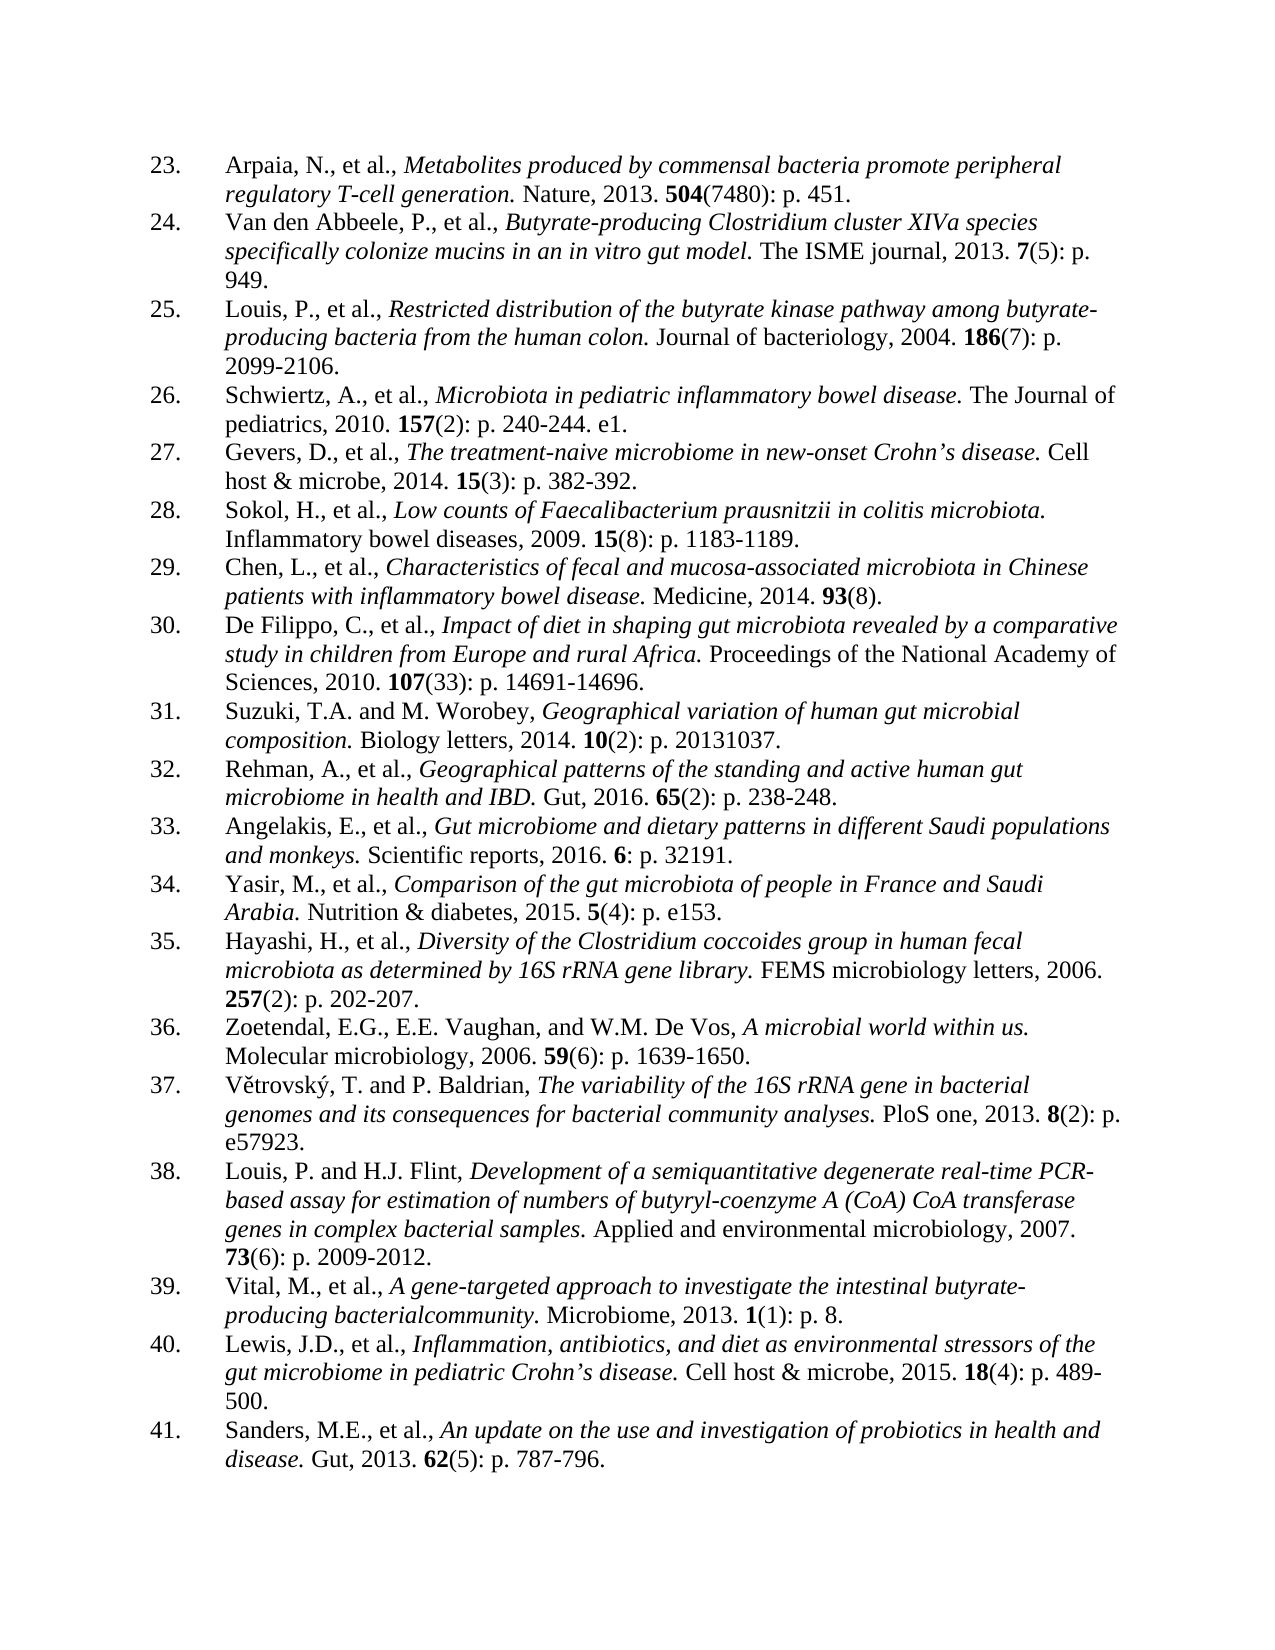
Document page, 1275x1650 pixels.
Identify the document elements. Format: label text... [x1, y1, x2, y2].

text 32. Rehman, A., et al., Geographical patterns of the standing and active human gut microbiome in health and IBD. Gut, 2016. 65(2): p. 238-248. [150, 754, 1125, 811]
text 29. Chen, L., et al., Characteristics of fecal and mucosa-associated microbiota in Chinese patients with inflammatory bowel disease. Medicine, 2014. 93(8). [150, 552, 1125, 610]
text 41. Sanders, M.E., et al., An update on the use and investigation of probiotics in health and disease. Gut, 2013. 62(5): p. 787-796. [150, 1415, 1125, 1472]
text 23. Arpaia, N., et al., Metabolites produced by commensal bacteria promote peripheral regulatory T-cell generation. Nature, 2013. 504(7480): p. 451. [150, 150, 1125, 207]
text 38. Louis, P. and H.J. Flint, Development of a semiquantitative degenerate real-time PCR-based assay for estimation of numbers of butyryl-coenzyme A (CoA) CoA transferase genes in complex bacterial samples. Applied and environmental microbiology, 2007. 73(6): p. 2009-2012. [150, 1156, 1125, 1271]
text 33. Angelakis, E., et al., Gut microbiome and dietary patterns in different Saudi populations and monkeys. Scientific reports, 2016. 6: p. 32191. [150, 811, 1125, 869]
text 40. Lewis, J.D., et al., Inflammation, antibiotics, and diet as environmental stressors of the gut microbiome in pediatric Crohn’s disease. Cell host & microbe, 2015. 18(4): p. 489-500. [150, 1329, 1125, 1415]
text 26. Schwiertz, A., et al., Microbiota in pediatric inflammatory bowel disease. The Journal of pediatrics, 2010. 157(2): p. 240-244. e1. [150, 380, 1125, 437]
text 28. Sokol, H., et al., Low counts of Faecalibacterium prausnitzii in colitis microbiota. Inflammatory bowel diseases, 2009. 15(8): p. 1183-1189. [150, 495, 1125, 552]
text 35. Hayashi, H., et al., Diversity of the Clostridium coccoides group in human fecal microbiota as determined by 16S rRNA gene library. FEMS microbiology letters, 2006. 257(2): p. 202-207. [150, 926, 1125, 1012]
text 31. Suzuki, T.A. and M. Worobey, Geographical variation of human gut microbial composition. Biology letters, 2014. 10(2): p. 20131037. [150, 696, 1125, 754]
text 37. Větrovský, T. and P. Baldrian, The variability of the 16S rRNA gene in bacterial genomes and its consequences for bacterial community analyses. PloS one, 2013. 8(2): p. e57923. [150, 1070, 1125, 1156]
text 27. Gevers, D., et al., The treatment-naive microbiome in new-onset Crohn’s disease. Cell host & microbe, 2014. 15(3): p. 382-392. [150, 437, 1125, 495]
text 30. De Filippo, C., et al., Impact of diet in shaping gut microbiota revealed by a comparative study in children from Europe and rural Africa. Proceedings of the National Academy of Sciences, 2010. 107(33): p. 14691-14696. [150, 610, 1125, 696]
text 25. Louis, P., et al., Restricted distribution of the butyrate kinase pathway among butyrate-producing bacteria from the human colon. Journal of bacteriology, 2004. 186(7): p. 2099-2106. [150, 294, 1125, 380]
text 34. Yasir, M., et al., Comparison of the gut microbiota of people in France and Saudi Arabia. Nutrition & diabetes, 2015. 5(4): p. e153. [150, 869, 1125, 926]
text 39. Vital, M., et al., A gene-targeted approach to investigate the intestinal butyrate-producing bacterialcommunity. Microbiome, 2013. 1(1): p. 8. [150, 1271, 1125, 1329]
text 36. Zoetendal, E.G., E.E. Vaughan, and W.M. De Vos, A microbial world within us. Molecular microbiology, 2006. 59(6): p. 1639-1650. [150, 1012, 1125, 1070]
text 24. Van den Abbeele, P., et al., Butyrate-producing Clostridium cluster XIVa species specifically colonize mucins in an in vitro gut model. The ISME journal, 2013. 7(5): p. 949. [150, 207, 1125, 294]
